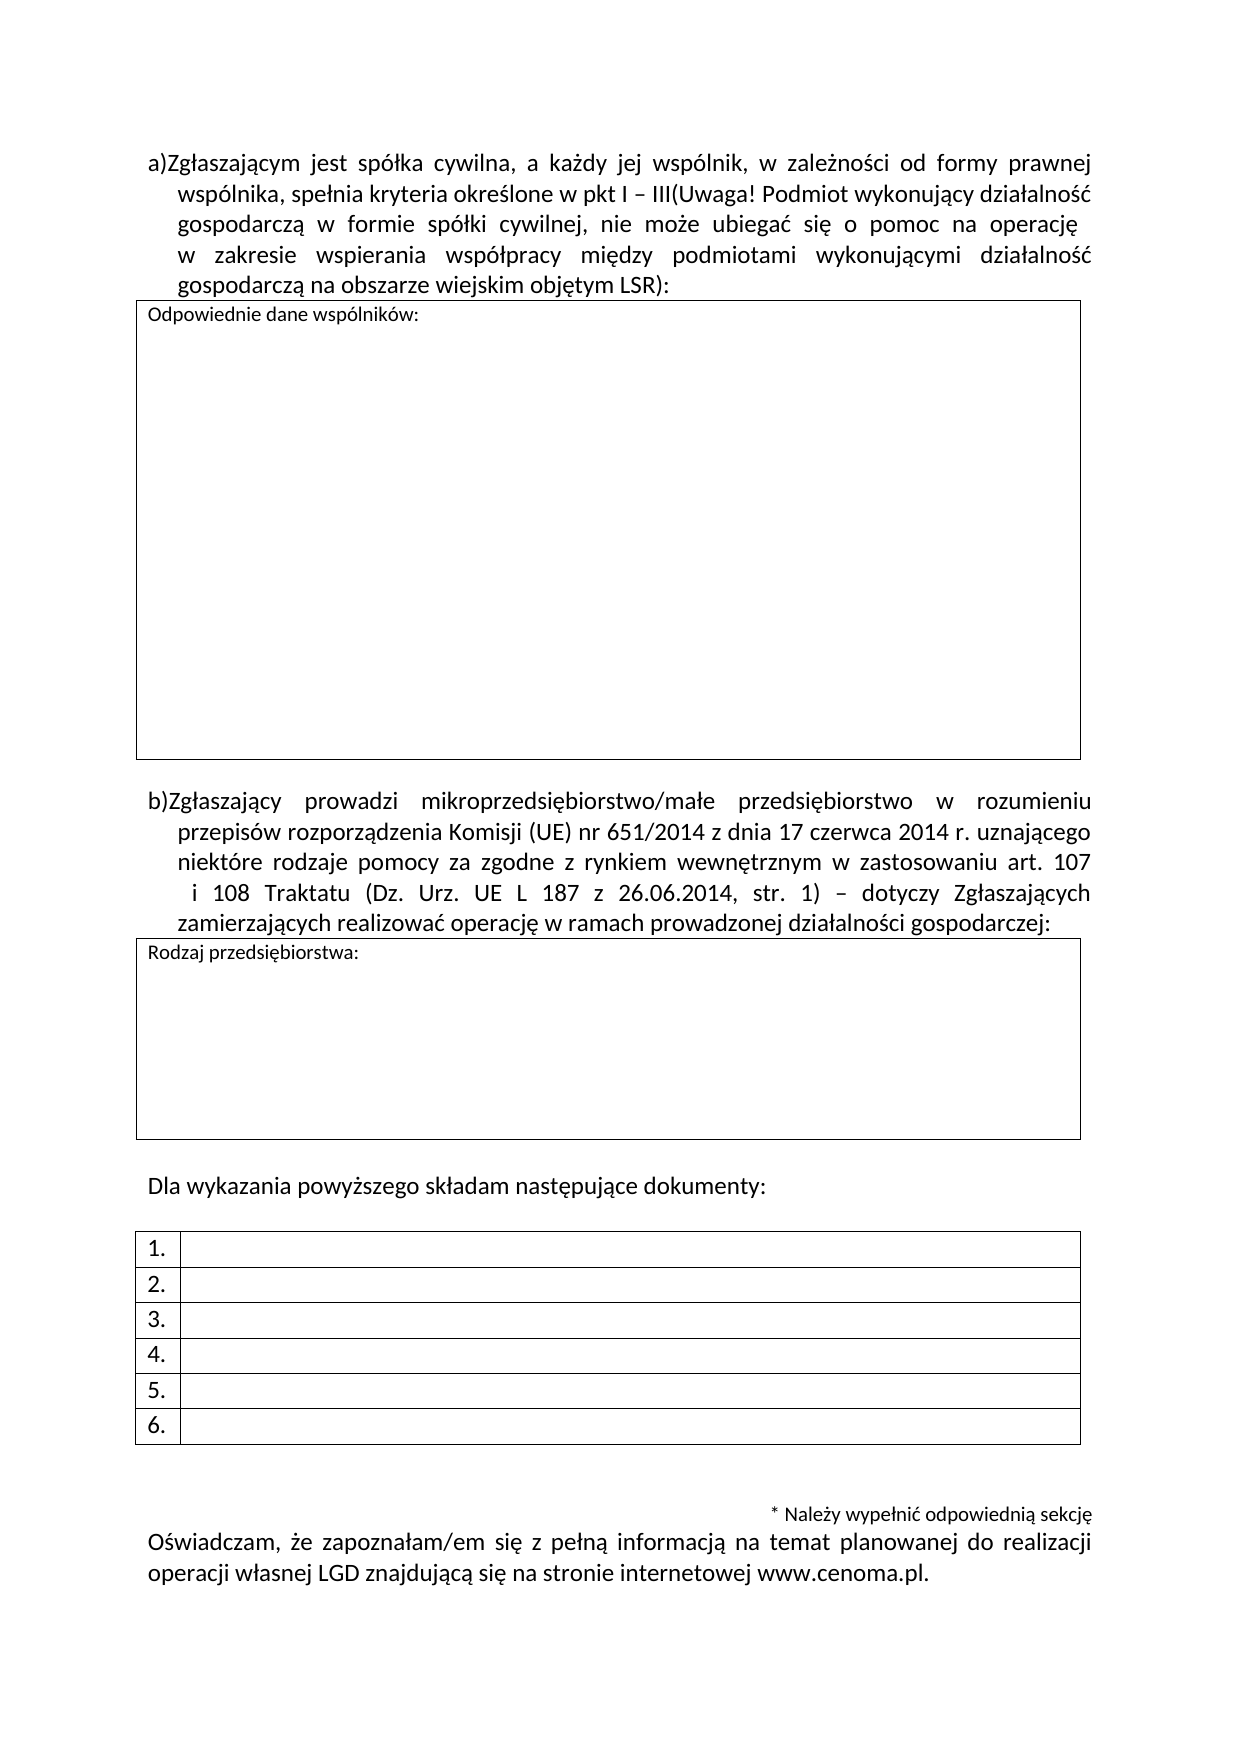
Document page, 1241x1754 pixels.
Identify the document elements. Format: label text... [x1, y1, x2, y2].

list Zgłaszający prowadzi mikroprzedsiębiorstwo/małe przedsiębiorstwo w rozumieniu przepisów rozporządzenia Komisji (UE) nr 651/2014 z dnia 17 czerwca 2014 r. uznającego niektóre rodzaje pomocy za zgodne z rynkiem wewnętrznym w zastosowaniu art. 107 i 108 Traktatu (Dz. Urz. UE L 187 z 26.06.2014, str. 1) – dotyczy Zgłaszających zamierzających realizować operację w ramach prowadzonej działalności gospodarczej: [148, 785, 1093, 938]
table_cell 6. [136, 1409, 180, 1444]
table_cell 3. [136, 1303, 180, 1337]
table_header [181, 1232, 1080, 1267]
table_header Odpowiednie dane wspólników: [137, 301, 1080, 759]
text Dla wykazania powyższego składam następujące dokumenty: [148, 1170, 1093, 1201]
table_cell [181, 1268, 1080, 1302]
table_header Rodzaj przedsiębiorstwa: [137, 939, 1080, 1139]
table_cell [181, 1339, 1080, 1373]
table_cell 4. [136, 1339, 180, 1373]
table_cell [181, 1374, 1080, 1408]
text * Należy wypełnić odpowiednią sekcję [148, 1501, 1093, 1526]
table_cell 5. [136, 1374, 180, 1408]
table_cell 2. [136, 1268, 180, 1302]
table_header 1. [136, 1232, 180, 1267]
list Zgłaszającym jest spółka cywilna, a każdy jej wspólnik, w zależności od formy prawnej wspólnika, spełnia kryteria określone w pkt I – III(Uwaga! Podmiot wykonujący działalność gospodarczą w formie spółki cywilnej, nie może ubiegać się o pomoc na operację w zakresie wspierania współpracy między podmiotami wykonującymi działalność gospodarczą na obszarze wiejskim objętym LSR): [148, 148, 1093, 300]
table_cell [181, 1303, 1080, 1337]
text Oświadczam, że zapoznałam/em się z pełną informacją na temat planowanej do realizacji operacji własnej LGD znajdującą się na stronie internetowej www.cenoma.pl. [148, 1526, 1093, 1587]
table_cell [181, 1409, 1080, 1444]
